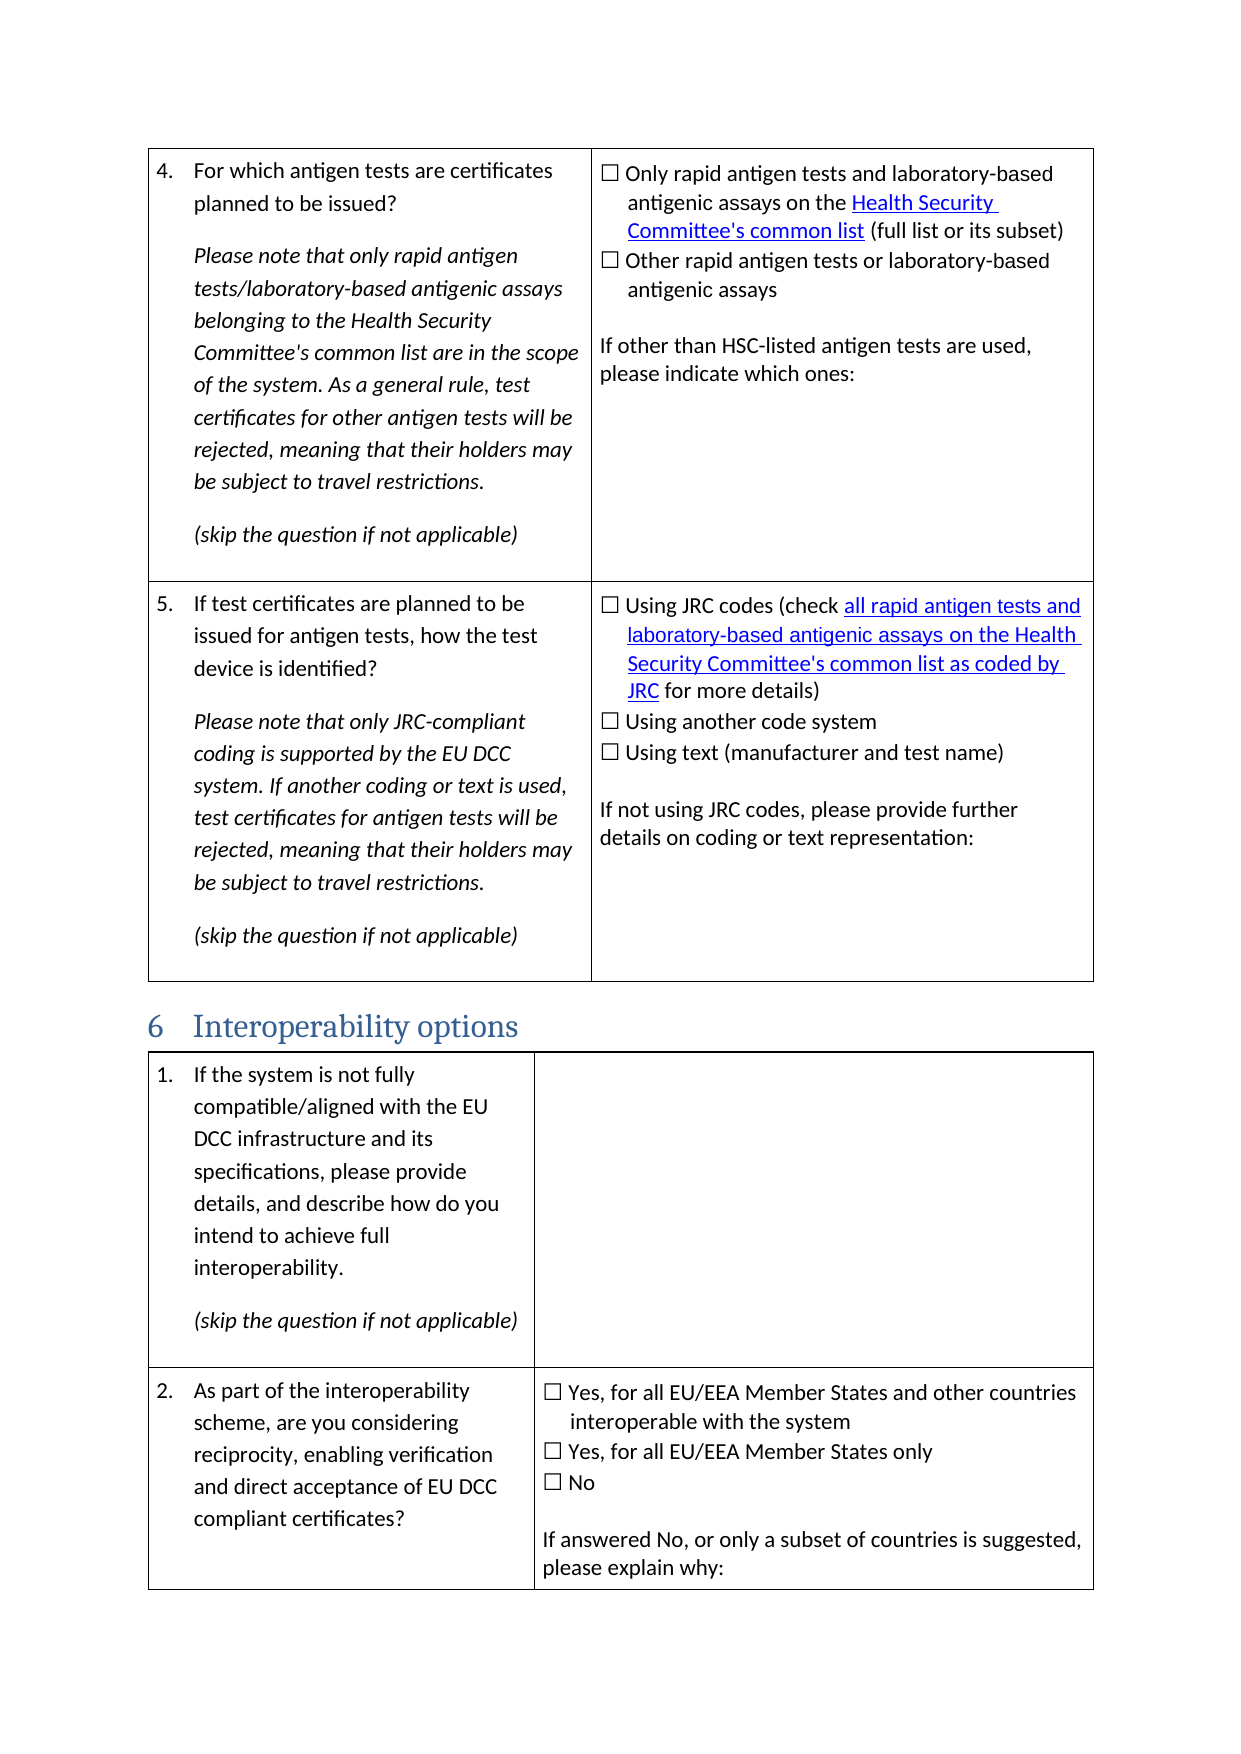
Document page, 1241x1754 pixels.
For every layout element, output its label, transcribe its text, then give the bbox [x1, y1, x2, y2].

table_cell If test certificates are planned to be issued for antigen tests, how the test device is identified? Please note that only JRC-compliant coding is supported by the EU DCC system. If another coding or text is used, test certificates for antigen tests will be rejected, meaning that their holders may be subject to travel restrictions. (skip the question if not applicable) [149, 582, 591, 981]
table_cell Using JRC codes (check all rapid antigen tests and laboratory-based antigenic assays on the Health Security Committee's common list as coded by JRC for more details) Using another code system Using text (manufacturer and test name) If not using JRC codes, please provide further details on coding or text representation: [592, 582, 1093, 981]
table_cell Only rapid antigen tests and laboratory-based antigenic assays on the Health Security Committee's common list (full list or its subset) Other rapid antigen tests or laboratory-based antigenic assays If other than HSC-listed antigen tests are used, please indicate which ones: [592, 149, 1093, 581]
table_header If the system is not fully compatible/aligned with the EU DCC infrastructure and its specifications, please provide details, and describe how do you intend to achieve full interoperability. (skip the question if not applicable) [149, 1053, 534, 1367]
table_cell As part of the interoperability scheme, are you considering reciprocity, enabling verification and direct acceptance of EU DCC compliant certificates? [149, 1368, 534, 1589]
table_cell Yes, for all EU/EEA Member States and other countries interoperable with the system Yes, for all EU/EEA Member States only No If answered No, or only a subset of countries is suggested, please explain why: [535, 1368, 1093, 1589]
table_cell For which antigen tests are certificates planned to be issued? Please note that only rapid antigen tests/laboratory-based antigenic assays belonging to the Health Security Committee's common list are in the scope of the system. As a general rule, test certificates for other antigen tests will be rejected, meaning that their holders may be subject to travel restrictions. (skip the question if not applicable) [149, 149, 591, 581]
subtitle Interoperability options [148, 1007, 1093, 1046]
table_header [535, 1053, 1093, 1367]
